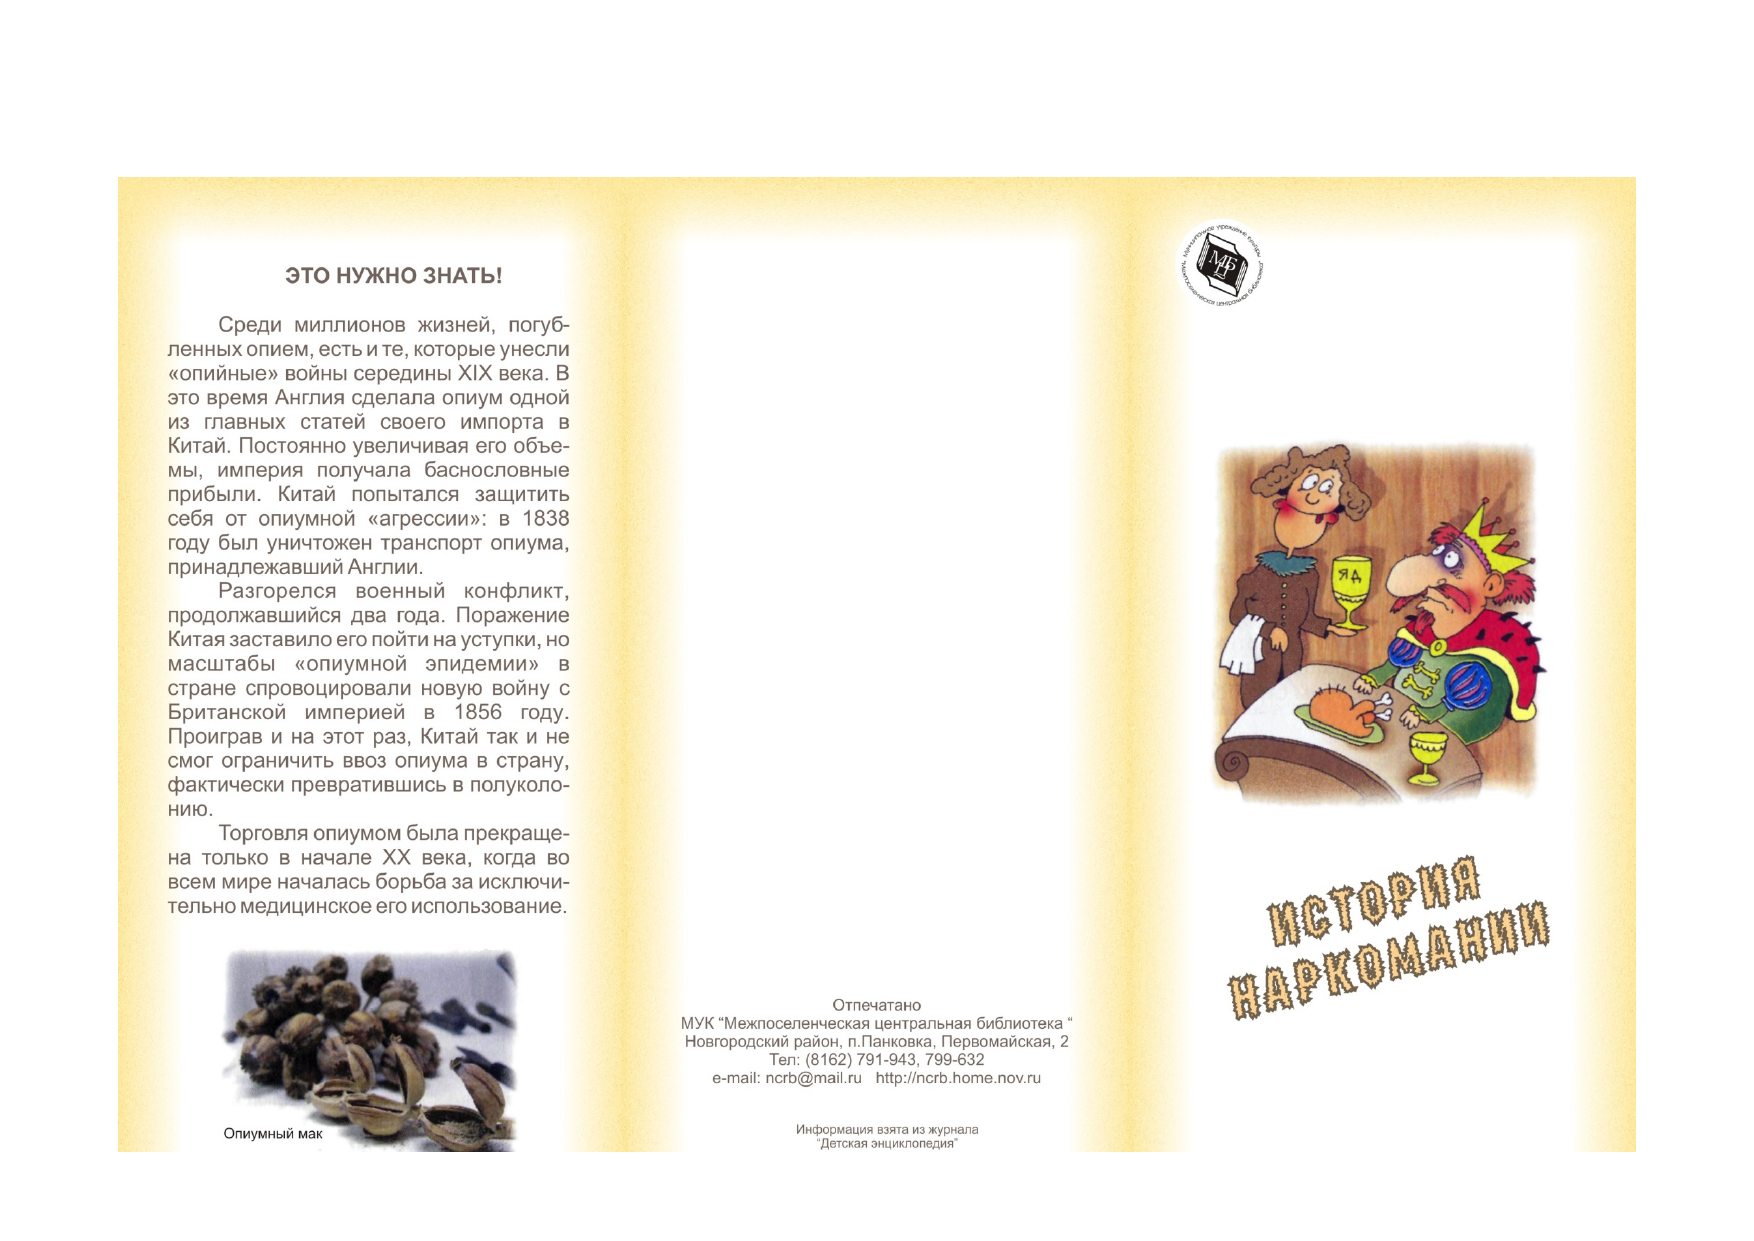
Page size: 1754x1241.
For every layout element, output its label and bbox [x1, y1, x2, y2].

picture [118, 177, 1636, 1152]
